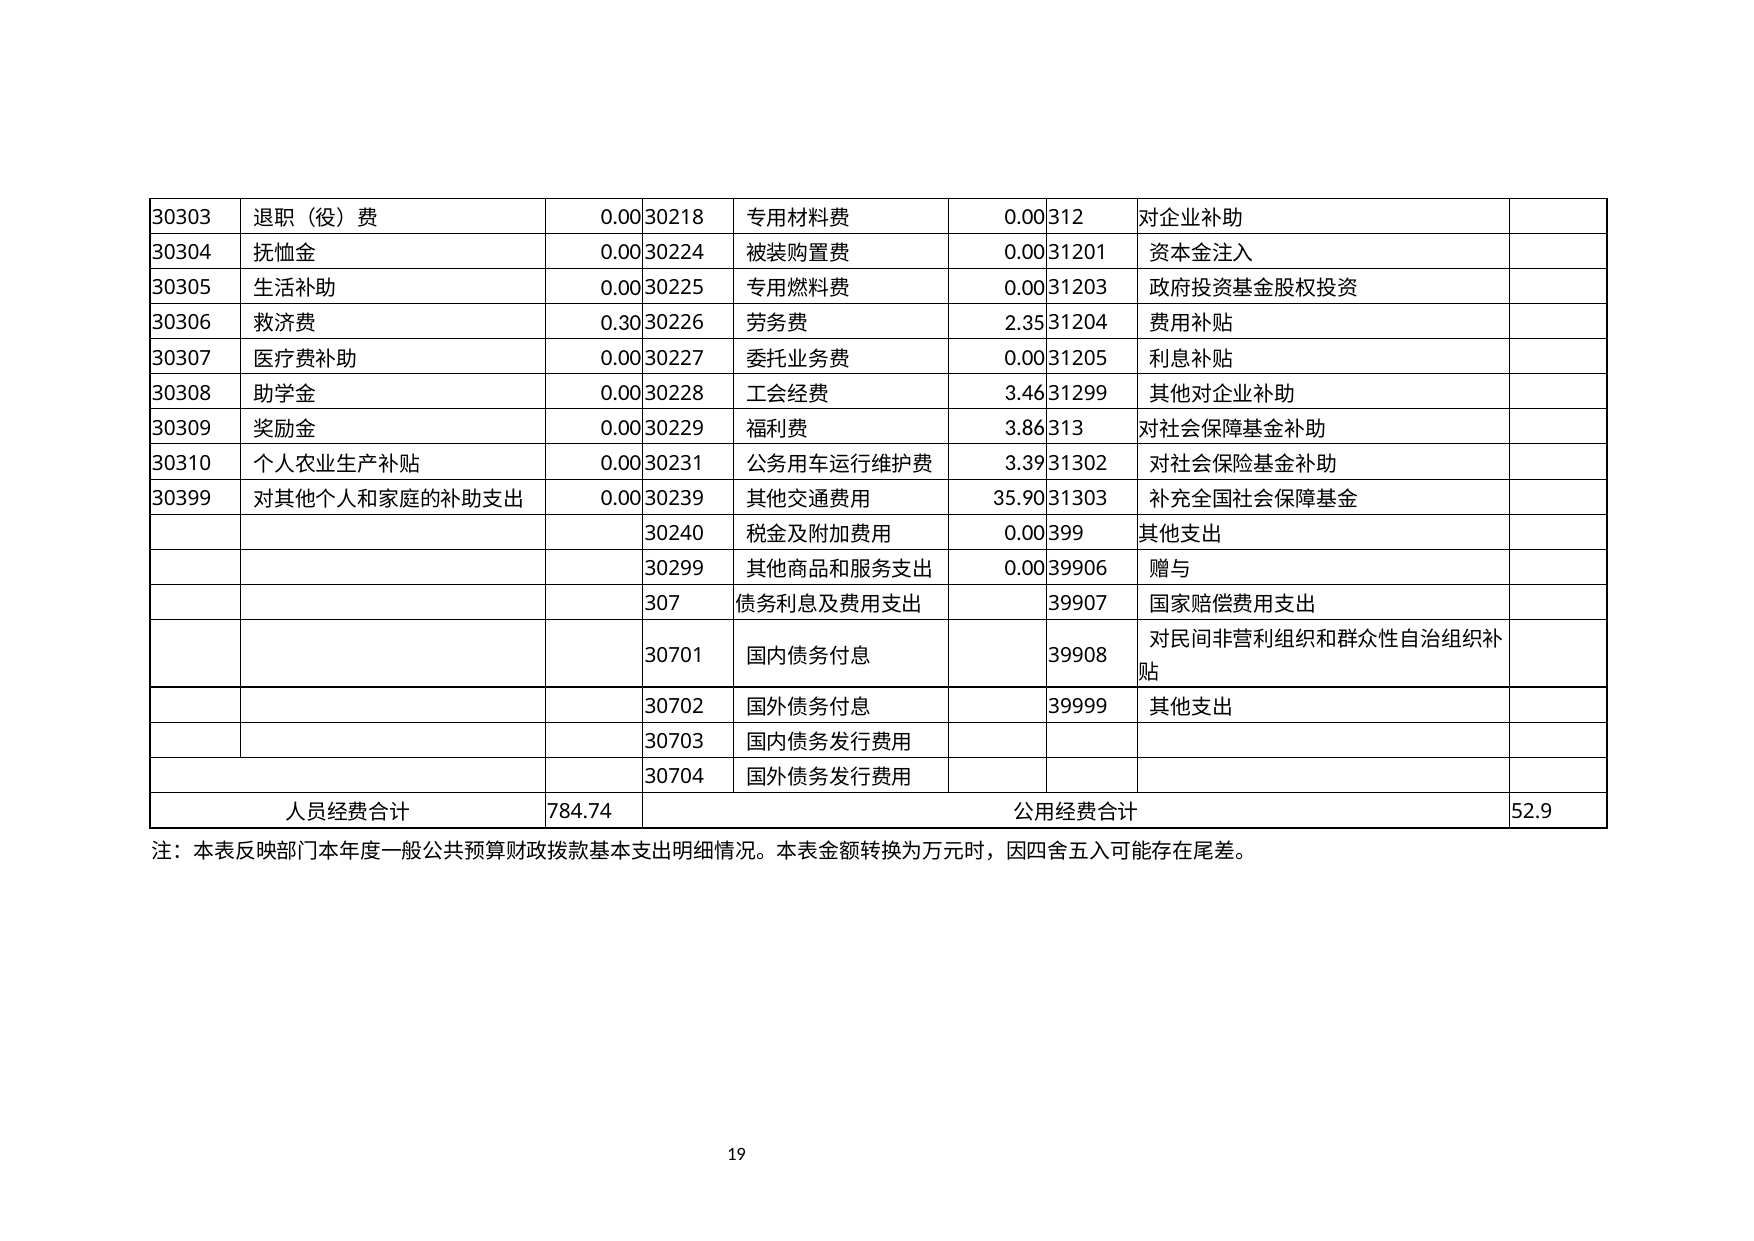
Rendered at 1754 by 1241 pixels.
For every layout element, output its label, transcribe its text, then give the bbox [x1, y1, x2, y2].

table_cell 30229 [643, 409, 733, 443]
table_cell 国外债务发行费用 [734, 758, 948, 792]
table_cell 工会经费 [734, 374, 948, 408]
table_cell 其他对企业补助 [1138, 374, 1509, 408]
table_cell 人员经费合计 [151, 793, 545, 827]
table_cell 费用补贴 [1138, 304, 1509, 338]
table_cell [1510, 620, 1606, 686]
table_cell 劳务费 [734, 304, 948, 338]
table_cell 国内债务发行费用 [734, 723, 948, 757]
table_cell [1510, 374, 1606, 408]
table_cell 0.30 [546, 304, 642, 338]
table_cell 0.00 [949, 234, 1046, 268]
table_cell 30308 [151, 374, 240, 408]
table_cell 39907 [1047, 585, 1137, 619]
table_cell 30304 [151, 234, 240, 268]
table_cell [949, 620, 1046, 686]
table_cell 奖励金 [241, 409, 545, 443]
table_cell 30307 [151, 339, 240, 373]
table_cell 307 [643, 585, 733, 619]
table_cell [949, 758, 1046, 792]
table_cell 312 [1047, 199, 1137, 233]
table_cell 313 [1047, 409, 1137, 443]
table_cell 被装购置费 [734, 234, 948, 268]
table_cell 30703 [643, 723, 733, 757]
table_cell 对民间非营利组织和群众性自治组织补贴 [1138, 620, 1509, 686]
table_cell [151, 758, 545, 792]
table_cell 30226 [643, 304, 733, 338]
table_cell 退职（役）费 [241, 199, 545, 233]
table_cell [1510, 515, 1606, 549]
table_cell 30231 [643, 444, 733, 478]
table_cell 35.90 [949, 480, 1046, 513]
table_cell [1510, 550, 1606, 584]
table_cell 30306 [151, 304, 240, 338]
table_cell 31203 [1047, 269, 1137, 303]
table_cell [546, 515, 642, 549]
table_cell 对社会保险基金补助 [1138, 444, 1509, 478]
table_cell [241, 723, 545, 757]
table_cell 公务用车运行维护费 [734, 444, 948, 478]
table_cell 0.00 [546, 444, 642, 478]
table_cell 39908 [1047, 620, 1137, 686]
table_cell [151, 688, 240, 722]
table_cell [1510, 444, 1606, 478]
table_cell [546, 585, 642, 619]
table_cell 助学金 [241, 374, 545, 408]
table_cell 31201 [1047, 234, 1137, 268]
table_cell 0.00 [949, 269, 1046, 303]
table_cell [1510, 585, 1606, 619]
table_cell [1510, 723, 1606, 757]
table_cell 其他交通费用 [734, 480, 948, 513]
table_cell [241, 550, 545, 584]
table_cell 注：本表反映部门本年度一般公共预算财政拨款基本支出明细情况。本表金额转换为万元时，因四舍五入可能存在尾差。 [150, 829, 1607, 867]
table_cell 赠与 [1138, 550, 1509, 584]
table_cell 31299 [1047, 374, 1137, 408]
table_cell 资本金注入 [1138, 234, 1509, 268]
table_cell [1510, 758, 1606, 792]
table_cell [1510, 339, 1606, 373]
table_cell 30225 [643, 269, 733, 303]
table_cell 对企业补助 [1138, 199, 1509, 233]
table_cell [1510, 688, 1606, 722]
table_cell 30227 [643, 339, 733, 373]
table_cell 0.00 [546, 234, 642, 268]
table_cell 国外债务付息 [734, 688, 948, 722]
table_cell [1510, 199, 1606, 233]
table_cell [241, 688, 545, 722]
table_cell 399 [1047, 515, 1137, 549]
table_cell 52.9 [1510, 793, 1606, 827]
table_cell 生活补助 [241, 269, 545, 303]
table_cell [241, 515, 545, 549]
table_cell 对其他个人和家庭的补助支出 [241, 480, 545, 513]
table_cell 救济费 [241, 304, 545, 338]
table_cell 福利费 [734, 409, 948, 443]
table_cell 专用燃料费 [734, 269, 948, 303]
table_cell [241, 620, 545, 686]
table_cell 0.00 [546, 374, 642, 408]
table_cell 3.46 [949, 374, 1046, 408]
table_cell 补充全国社会保障基金 [1138, 480, 1509, 513]
table_cell 个人农业生产补贴 [241, 444, 545, 478]
table_cell [1510, 304, 1606, 338]
table_cell 2.35 [949, 304, 1046, 338]
table_cell 30299 [643, 550, 733, 584]
table_cell 0.00 [546, 409, 642, 443]
table_cell 利息补贴 [1138, 339, 1509, 373]
table_cell 国内债务付息 [734, 620, 948, 686]
table_cell 30704 [643, 758, 733, 792]
table_cell [1510, 480, 1606, 513]
table_cell [241, 585, 545, 619]
table_cell 30701 [643, 620, 733, 686]
table_cell 对社会保障基金补助 [1138, 409, 1509, 443]
table_cell 39906 [1047, 550, 1137, 584]
table_cell 0.00 [546, 269, 642, 303]
table_cell 委托业务费 [734, 339, 948, 373]
table_cell 30239 [643, 480, 733, 513]
table_cell 公用经费合计 [643, 793, 1509, 827]
table_cell [1510, 409, 1606, 443]
table_cell [1047, 758, 1137, 792]
table_cell 3.86 [949, 409, 1046, 443]
table_cell 30218 [643, 199, 733, 233]
table_cell 其他支出 [1138, 515, 1509, 549]
table_cell [1138, 723, 1509, 757]
table_cell 政府投资基金股权投资 [1138, 269, 1509, 303]
table_cell 784.74 [546, 793, 642, 827]
table_cell 30305 [151, 269, 240, 303]
table_cell 30399 [151, 480, 240, 513]
table_cell [546, 620, 642, 686]
table_cell 3.39 [949, 444, 1046, 478]
table_cell 0.00 [546, 480, 642, 513]
table_cell [151, 585, 240, 619]
table_cell 专用材料费 [734, 199, 948, 233]
table_cell 0.00 [546, 339, 642, 373]
table_cell [151, 550, 240, 584]
table_cell 30228 [643, 374, 733, 408]
table_cell [546, 758, 642, 792]
table_cell [1047, 723, 1137, 757]
table_cell [1138, 758, 1509, 792]
table_cell 债务利息及费用支出 [734, 585, 948, 619]
table_cell 30240 [643, 515, 733, 549]
table_cell [151, 620, 240, 686]
table_cell 医疗费补助 [241, 339, 545, 373]
table_cell 30224 [643, 234, 733, 268]
table_cell 国家赔偿费用支出 [1138, 585, 1509, 619]
table_cell [949, 723, 1046, 757]
table_cell [151, 515, 240, 549]
table_cell 39999 [1047, 688, 1137, 722]
table_cell 31303 [1047, 480, 1137, 513]
table_cell [1510, 234, 1606, 268]
table_cell [151, 723, 240, 757]
table_cell 31205 [1047, 339, 1137, 373]
table_cell [1510, 269, 1606, 303]
table_cell [949, 688, 1046, 722]
table_cell [546, 723, 642, 757]
table_cell [546, 550, 642, 584]
table_cell 0.00 [546, 199, 642, 233]
table_cell 30310 [151, 444, 240, 478]
table_cell 30702 [643, 688, 733, 722]
table_cell 30303 [151, 199, 240, 233]
table_cell 0.00 [949, 515, 1046, 549]
table_cell 31204 [1047, 304, 1137, 338]
table_cell 其他商品和服务支出 [734, 550, 948, 584]
table_cell 抚恤金 [241, 234, 545, 268]
table_cell 31302 [1047, 444, 1137, 478]
table_cell [546, 688, 642, 722]
table_cell [949, 585, 1046, 619]
table_cell 0.00 [949, 339, 1046, 373]
table_cell 其他支出 [1138, 688, 1509, 722]
table_cell 30309 [151, 409, 240, 443]
table_cell 0.00 [949, 199, 1046, 233]
table_cell 0.00 [949, 550, 1046, 584]
table_cell 税金及附加费用 [734, 515, 948, 549]
